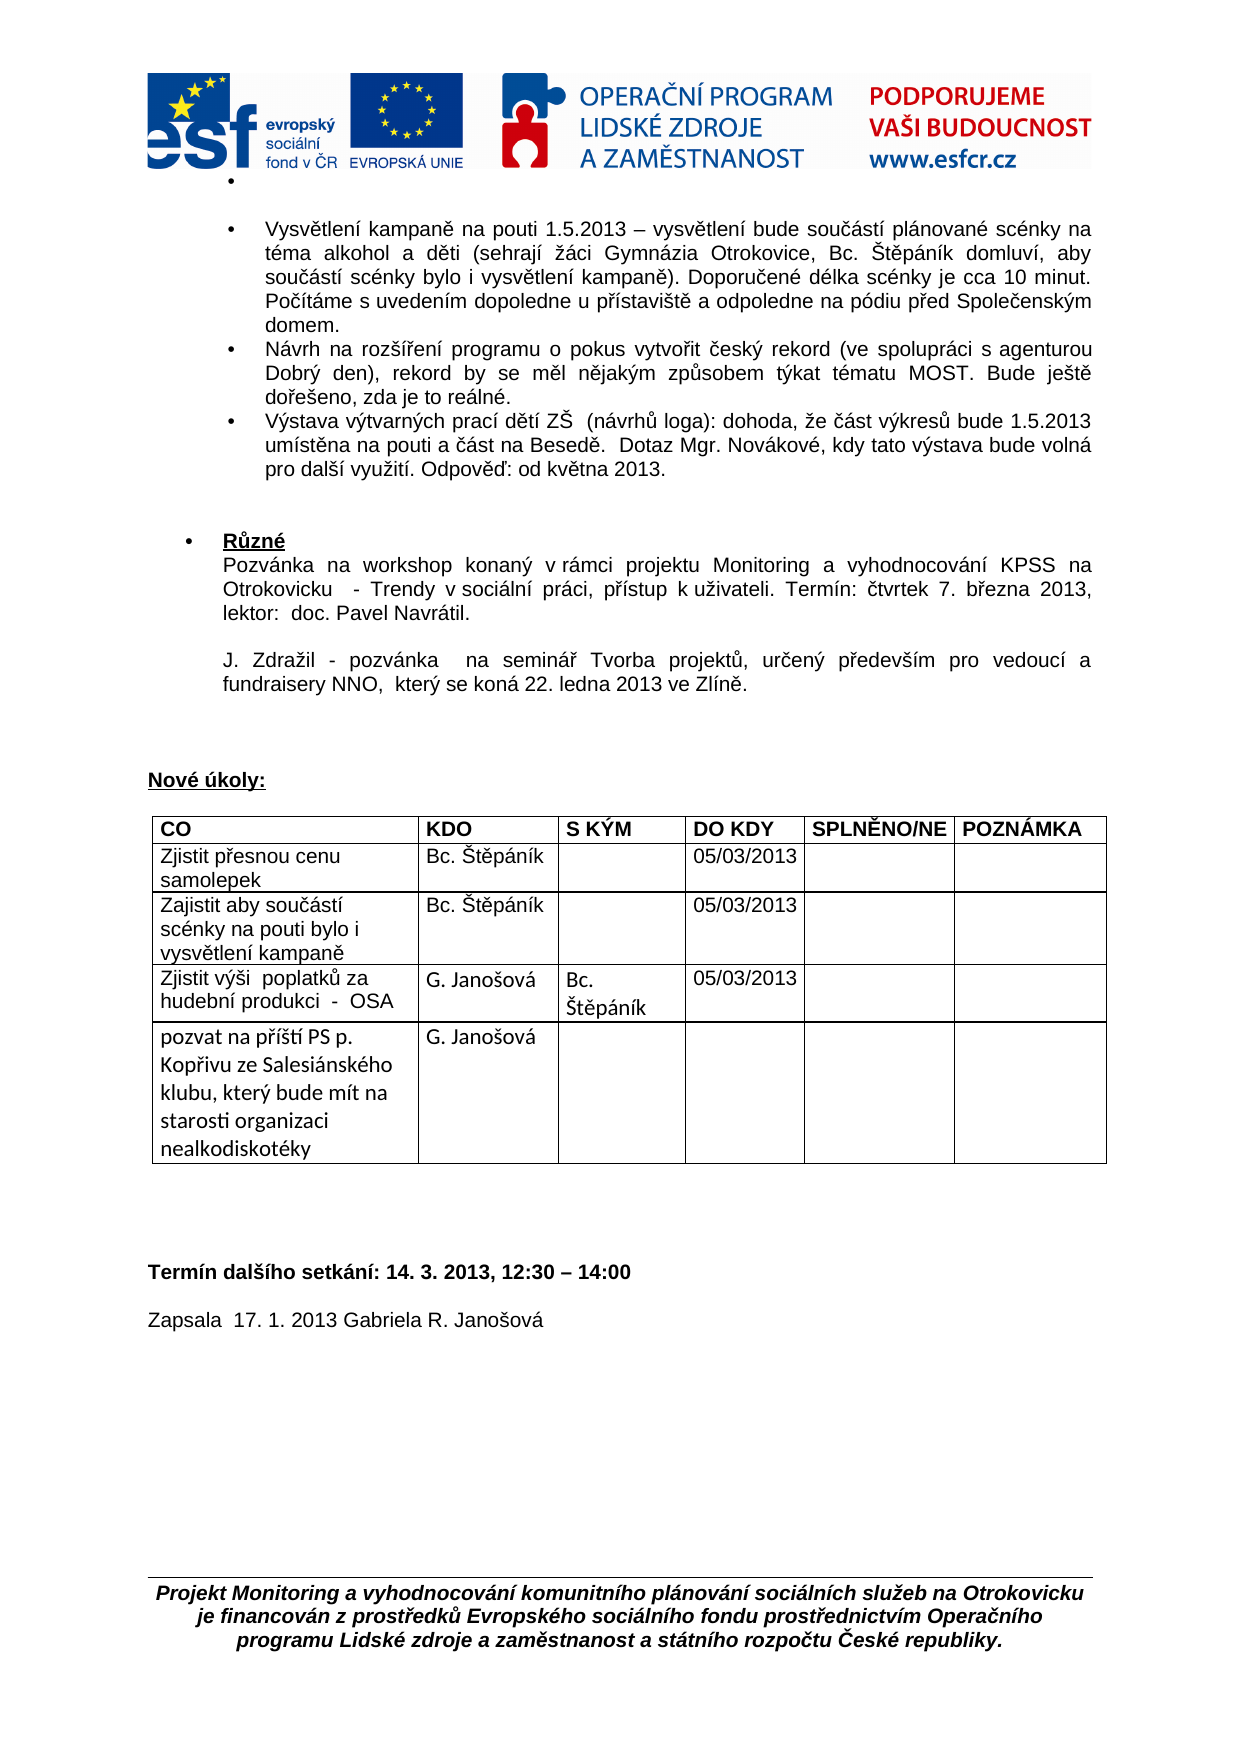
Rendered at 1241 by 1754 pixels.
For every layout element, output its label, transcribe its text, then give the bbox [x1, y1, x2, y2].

table_cell [955, 965, 1106, 1021]
table_cell Zjistit přesnou cenu samolepek [153, 844, 418, 891]
text Zapsala 17. 1. 2013 Gabriela R. Janošová [148, 1307, 1093, 1331]
table_cell Bc. Štěpáník [419, 893, 558, 964]
picture [147, 73, 1092, 169]
table_cell Zajistit aby součástí scénky na pouti bylo i vysvětlení kampaně [153, 893, 418, 964]
table_cell [955, 844, 1106, 891]
table_cell [805, 893, 954, 964]
table_cell [686, 1023, 804, 1163]
table_cell G. Janošová [419, 1023, 558, 1163]
list Návrh na rozšíření programu o pokus vytvořit český rekord (ve spolupráci s agenturou Dobrý den), rekord by se měl nějakým způsobem týkat tématu MOST. Bude ještě dořešeno, zda je to reálné. [227, 337, 1093, 409]
table_header CO [153, 817, 418, 842]
text Pozvánka na workshop konaný v rámci projektu Monitoring a vyhodnocování KPSS na Otrokovicku - Trendy v sociální práci, přístup k uživateli. Termín: čtvrtek 7. března 2013, lektor: doc. Pavel Navrátil. [223, 552, 1093, 624]
list Vysvětlení kampaně na pouti 1.5.2013 – vysvětlení bude součástí plánované scénky na téma alkohol a děti (sehrají žáci Gymnázia Otrokovice, Bc. Štěpáník domluví, aby součástí scénky bylo i vysvětlení kampaně). Doporučené délka scénky je cca 10 minut. Počítáme s uvedením dopoledne u přístaviště a odpoledne na pódiu před Společenským domem. [227, 217, 1093, 337]
table_cell 05/03/2013 [686, 844, 804, 891]
table_cell [805, 844, 954, 891]
table_header DO KDY [686, 817, 804, 842]
text Termín dalšího setkání: 14. 3. 2013, 12:30 – 14:00 [148, 1259, 1093, 1283]
table_cell [559, 893, 685, 964]
table_cell 05/03/2013 [686, 965, 804, 1021]
table_cell [955, 893, 1106, 964]
table_cell [559, 1023, 685, 1163]
table_header POZNÁMKA [955, 817, 1106, 842]
table_cell [559, 844, 685, 891]
table_cell 05/03/2013 [686, 893, 804, 964]
table_cell pozvat na příští PS p. Kopřivu ze Salesiánského klubu, který bude mít na starosti organizaci nealkodiskotéky [153, 1023, 418, 1163]
table_cell G. Janošová [419, 965, 558, 1021]
list Různé [185, 528, 1093, 552]
table_header SPLNĚNO/NE [805, 817, 954, 842]
text Nové úkoly: [148, 768, 1093, 792]
list Výstava výtvarných prací dětí ZŠ (návrhů loga): dohoda, že část výkresů bude 1.5.2013 umístěna na pouti a část na Besedě. Dotaz Mgr. Novákové, kdy tato výstava bude volná pro další využití. Odpověď: od května 2013. [227, 409, 1093, 481]
table_cell Zjistit výši poplatků za hudební produkci - OSA [153, 965, 418, 1021]
table_header S KÝM [559, 817, 685, 842]
table_cell [805, 1023, 954, 1163]
table_header KDO [419, 817, 558, 842]
table_cell [805, 965, 954, 1021]
table_cell Bc. Štěpáník [419, 844, 558, 891]
text J. Zdražil - pozvánka na seminář Tvorba projektů, určený především pro vedoucí a fundraisery NNO, který se koná 22. ledna 2013 ve Zlíně. [223, 648, 1093, 696]
table_cell [955, 1023, 1106, 1163]
table_cell Bc. Štěpáník [559, 965, 685, 1021]
